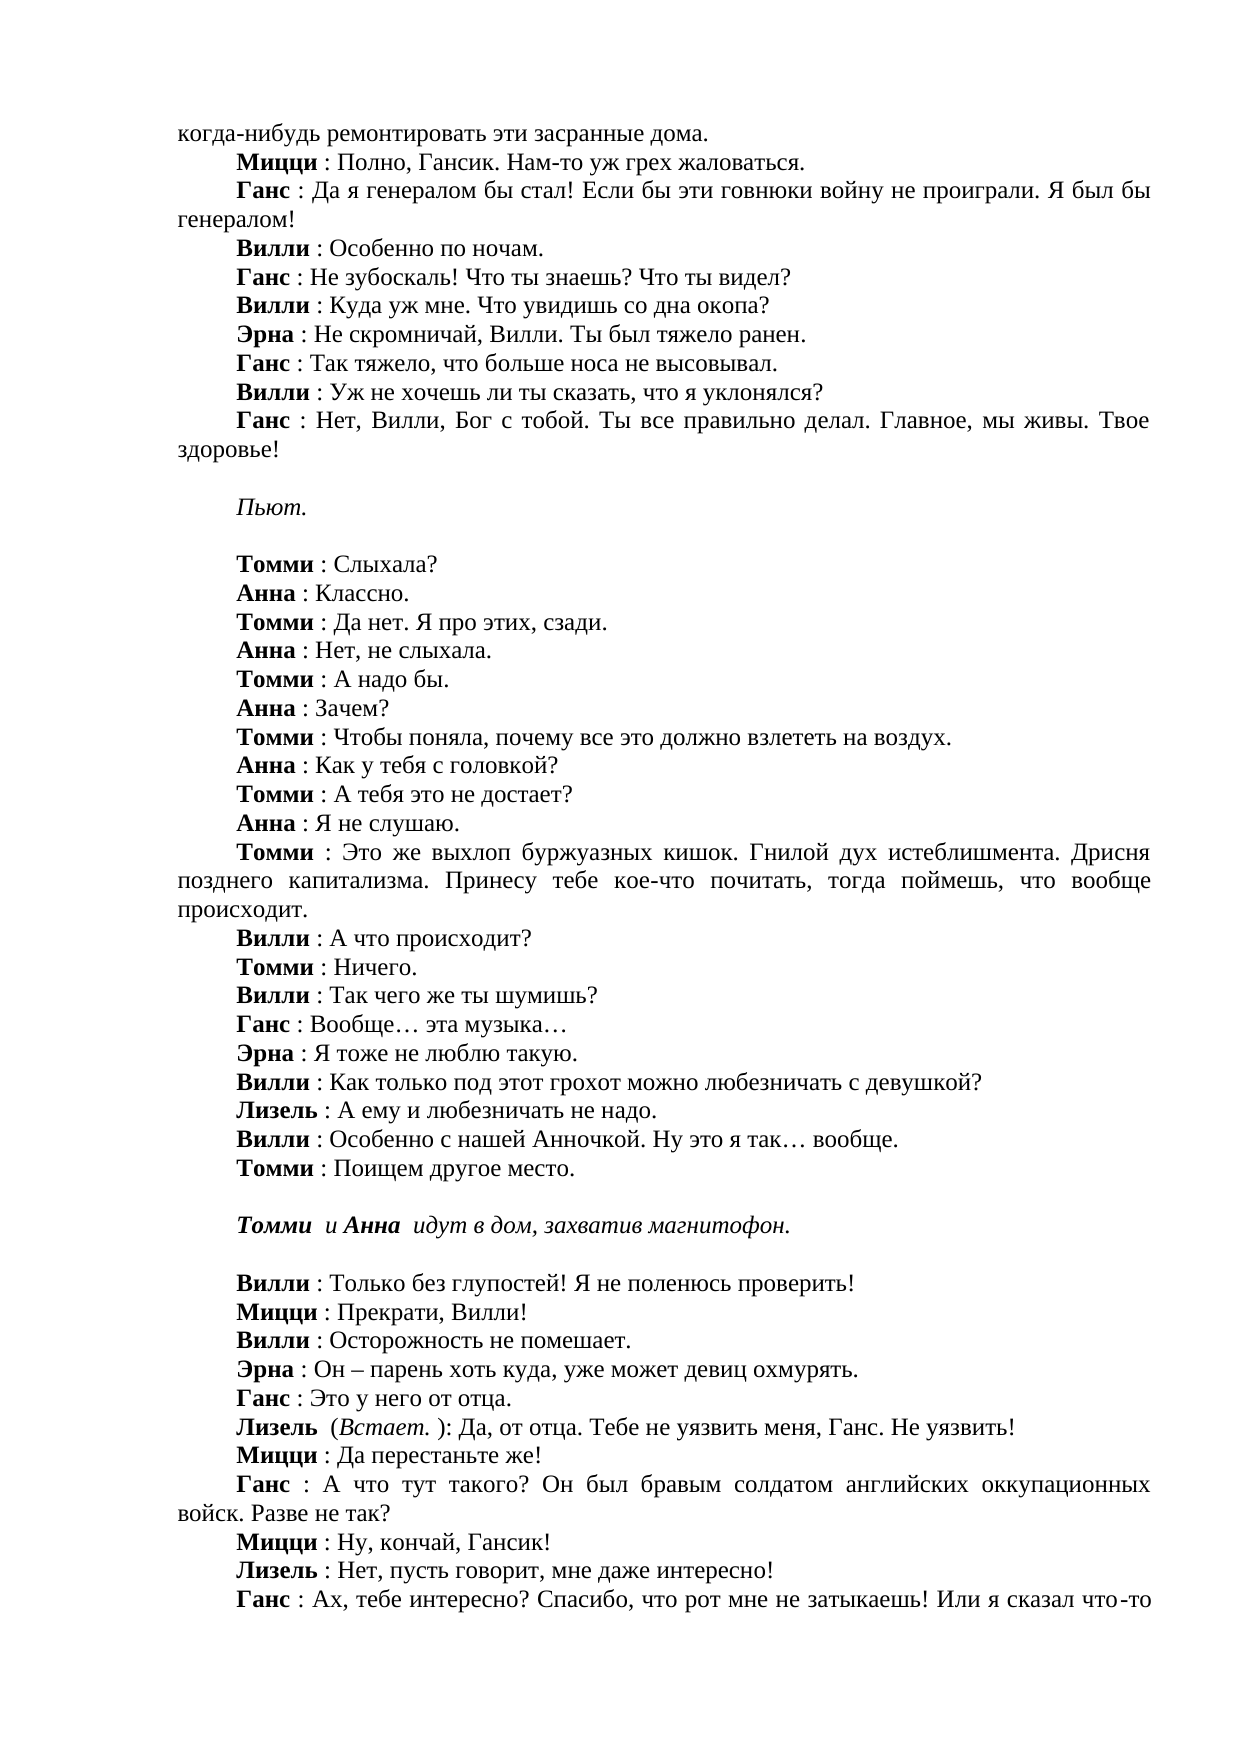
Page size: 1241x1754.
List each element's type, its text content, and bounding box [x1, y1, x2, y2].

text Вилли : Так чего же ты шумишь? [177, 981, 1152, 1009]
text Томми : Да нет. Я про этих, сзади. [177, 607, 1152, 636]
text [177, 1584, 1152, 1613]
text Ганс : Нет, Вилли, Бог с тобой. Ты все правильно делал. Главное, мы живы. Твое здоровье! [177, 406, 1152, 463]
text Томми : А тебя это не достает? [177, 779, 1152, 808]
text Ганс : Вообще… эта музыка… [177, 1009, 1152, 1038]
text Анна : Я не слушаю. [177, 808, 1152, 837]
text Ганс : Так тяжело, что больше носа не высовывал. [177, 348, 1152, 377]
text Томми : Ничего. [177, 952, 1152, 981]
text Вилли : Уж не хочешь ли ты сказать, что я уклонялся? [177, 377, 1152, 406]
text Мицци : Да перестаньте же! [177, 1441, 1152, 1469]
text Томми : Поищем другое место. [177, 1153, 1152, 1182]
text Ганс : Не зубоскаль! Что ты знаешь? Что ты видел? [177, 262, 1152, 291]
text Томми : Слыхала? [177, 549, 1152, 578]
text Вилли : Только без глупостей! Я не поленюсь проверить! [177, 1268, 1152, 1297]
text Мицци : Прекрати, Вилли! [177, 1297, 1152, 1326]
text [177, 118, 1152, 147]
text Мицци : Ну, кончай, Гансик! [177, 1527, 1152, 1556]
text Томми : А надо бы. [177, 664, 1152, 693]
text Анна : Зачем? [177, 693, 1152, 722]
text Томми и Анна идут в дом, захватив магнитофон. [177, 1211, 1152, 1239]
text Эрна : Не скромничай, Вилли. Ты был тяжело ранен. [177, 319, 1152, 348]
text Ганс : Это у него от отца. [177, 1383, 1152, 1412]
text Анна : Как у тебя с головкой? [177, 751, 1152, 779]
text Эрна : Я тоже не люблю такую. [177, 1038, 1152, 1067]
text Вилли : Особенно с нашей Анночкой. Ну это я так… вообще. [177, 1124, 1152, 1153]
text Лизель : А ему и любезничать не надо. [177, 1096, 1152, 1124]
text Томми : Чтобы поняла, почему все это должно взлететь на воздух. [177, 722, 1152, 751]
text Анна : Нет, не слыхала. [177, 636, 1152, 664]
text Анна : Классно. [177, 578, 1152, 607]
text Эрна : Он – парень хоть куда, уже может девиц охмурять. [177, 1354, 1152, 1383]
text Вилли : Особенно по ночам. [177, 233, 1152, 262]
text Пьют. [177, 492, 1152, 521]
text Ганс : А что тут такого? Он был бравым солдатом английских оккупационных войск. Разве не так? [177, 1469, 1152, 1527]
text Лизель : Нет, пусть говорит, мне даже интересно! [177, 1556, 1152, 1584]
text Вилли : Куда уж мне. Что увидишь со дна окопа? [177, 291, 1152, 319]
text Вилли : А что происходит? [177, 923, 1152, 952]
text Вилли : Как только под этот грохот можно любезничать с девушкой? [177, 1067, 1152, 1096]
text Мицци : Полно, Гансик. Нам-то уж грех жаловаться. [177, 147, 1152, 176]
text Томми : Это же выхлоп буржуазных кишок. Гнилой дух истеблишмента. Дрисня позднего капитализма. Принесу тебе кое-что почитать, тогда поймешь, что вообще происходит. [177, 837, 1152, 923]
text Вилли : Осторожность не помешает. [177, 1326, 1152, 1354]
text Ганс : Да я генералом бы стал! Если бы эти говнюки войну не проиграли. Я был бы генералом! [177, 176, 1152, 233]
text Лизель (Встает. ): Да, от отца. Тебе не уязвить меня, Ганс. Не уязвить! [177, 1412, 1152, 1441]
